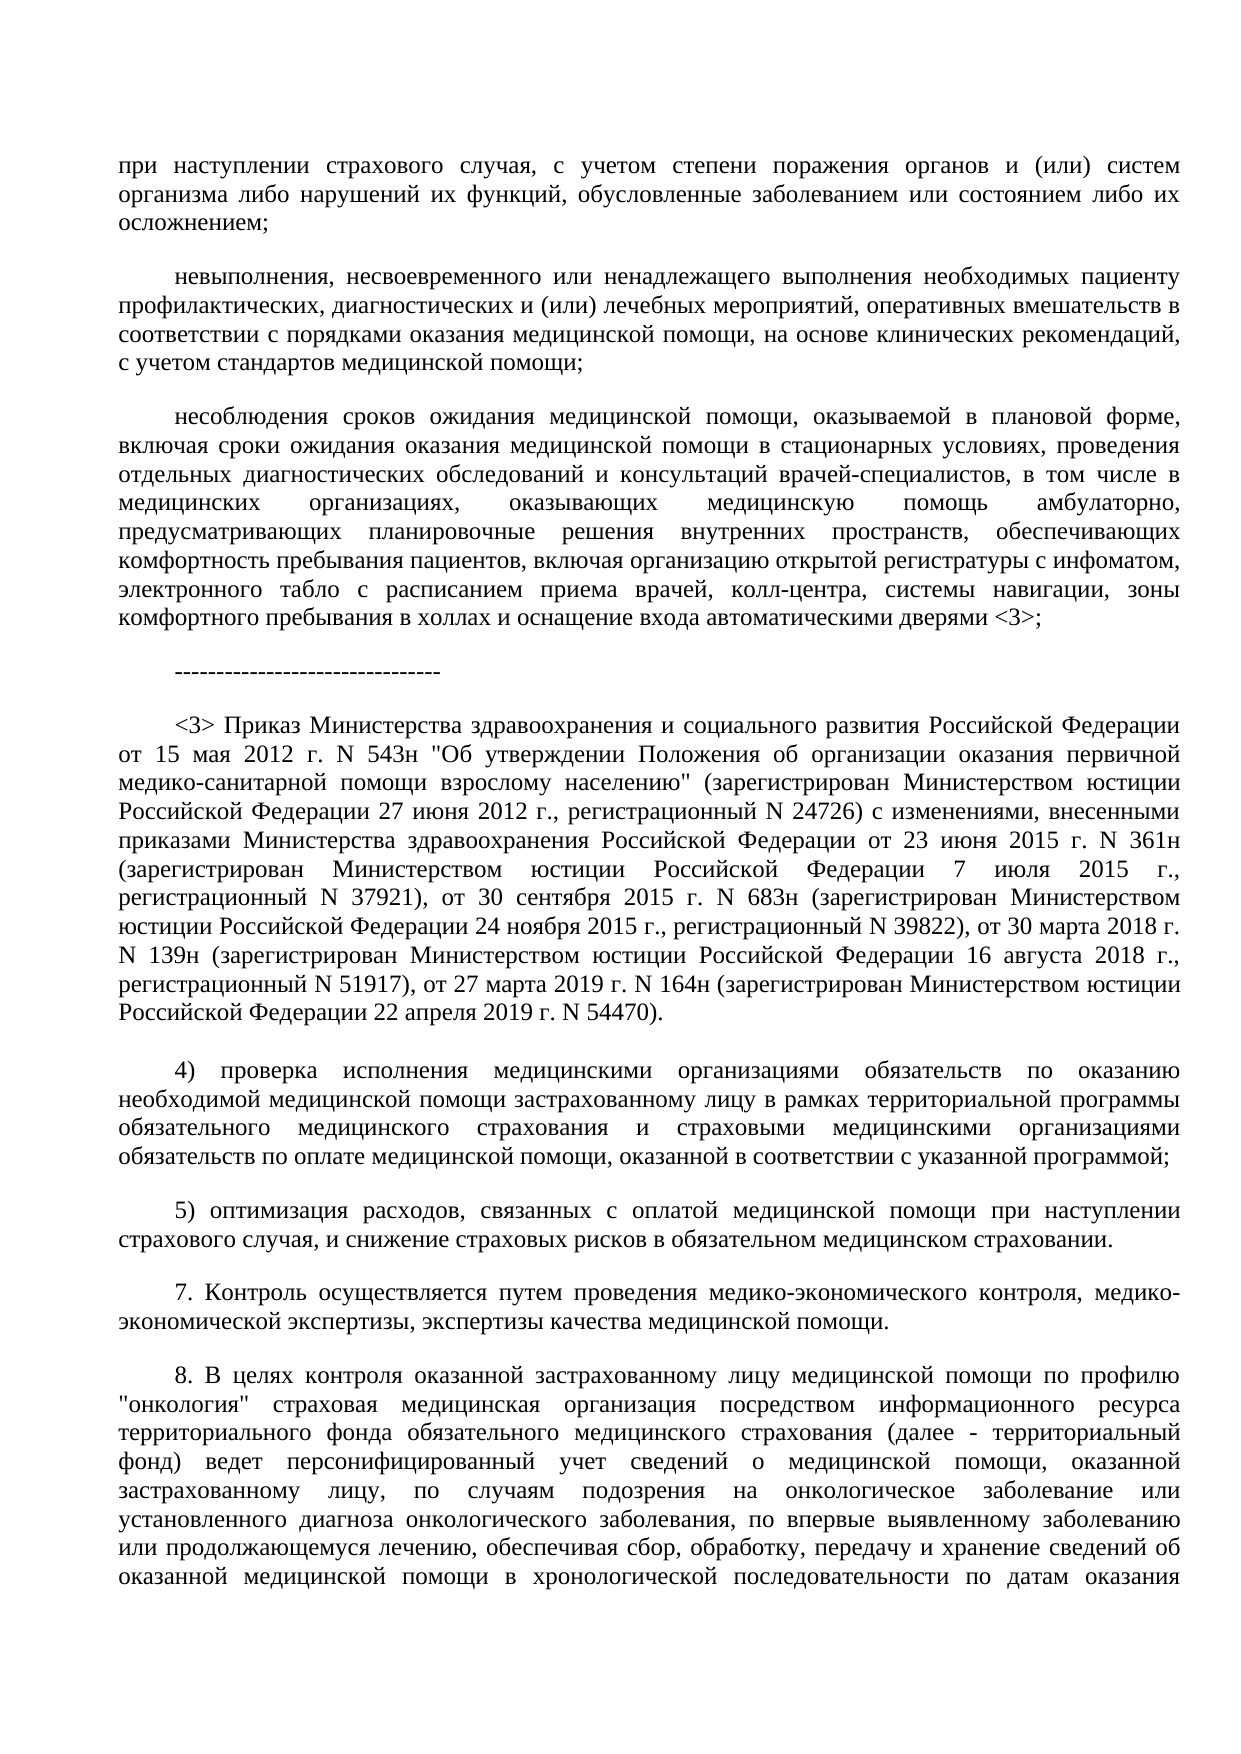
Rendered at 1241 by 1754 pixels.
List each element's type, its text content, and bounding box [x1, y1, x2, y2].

text несоблюдения сроков ожидания медицинской помощи, оказываемой в плановой форме, включая сроки ожидания оказания медицинской помощи в стационарных условиях, проведения отдельных диагностических обследований и консультаций врачей-специалистов, в том числе в медицинских организациях, оказывающих медицинскую помощь амбулаторно, предусматривающих планировочные решения внутренних пространств, обеспечивающих комфортность пребывания пациентов, включая организацию открытой регистратуры с инфоматом, электронного табло с расписанием приема врачей, колл-центра, системы навигации, зоны комфортного пребывания в холлах и оснащение входа автоматическими дверями <3>; [118, 401, 1181, 631]
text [118, 1360, 1181, 1590]
text невыполнения, несвоевременного или ненадлежащего выполнения необходимых пациенту профилактических, диагностических и (или) лечебных мероприятий, оперативных вмешательств в соответствии с порядками оказания медицинской помощи, на основе клинических рекомендаций, с учетом стандартов медицинской помощи; [118, 261, 1181, 376]
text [118, 150, 1181, 236]
text 4) проверка исполнения медицинскими организациями обязательств по оказанию необходимой медицинской помощи застрахованному лицу в рамках территориальной программы обязательного медицинского страхования и страховыми медицинскими организациями обязательств по оплате медицинской помощи, оказанной в соответствии с указанной программой; [118, 1055, 1181, 1170]
text 7. Контроль осуществляется путем проведения медико-экономического контроля, медико-экономической экспертизы, экспертизы качества медицинской помощи. [118, 1277, 1181, 1335]
text <3> Приказ Министерства здравоохранения и социального развития Российской Федерации от 15 мая 2012 г. N 543н "Об утверждении Положения об организации оказания первичной медико-санитарной помощи взрослому населению" (зарегистрирован Министерством юстиции Российской Федерации 27 июня 2012 г., регистрационный N 24726) с изменениями, внесенными приказами Министерства здравоохранения Российской Федерации от 23 июня 2015 г. N 361н (зарегистрирован Министерством юстиции Российской Федерации 7 июля 2015 г., регистрационный N 37921), от 30 сентября 2015 г. N 683н (зарегистрирован Министерством юстиции Российской Федерации 24 ноября 2015 г., регистрационный N 39822), от 30 марта 2018 г. N 139н (зарегистрирован Министерством юстиции Российской Федерации 16 августа 2018 г., регистрационный N 51917), от 27 марта 2019 г. N 164н (зарегистрирован Министерством юстиции Российской Федерации 22 апреля 2019 г. N 54470). [118, 710, 1181, 1026]
text 5) оптимизация расходов, связанных с оплатой медицинской помощи при наступлении страхового случая, и снижение страховых рисков в обязательном медицинском страховании. [118, 1195, 1181, 1252]
text -------------------------------- [118, 656, 1181, 685]
